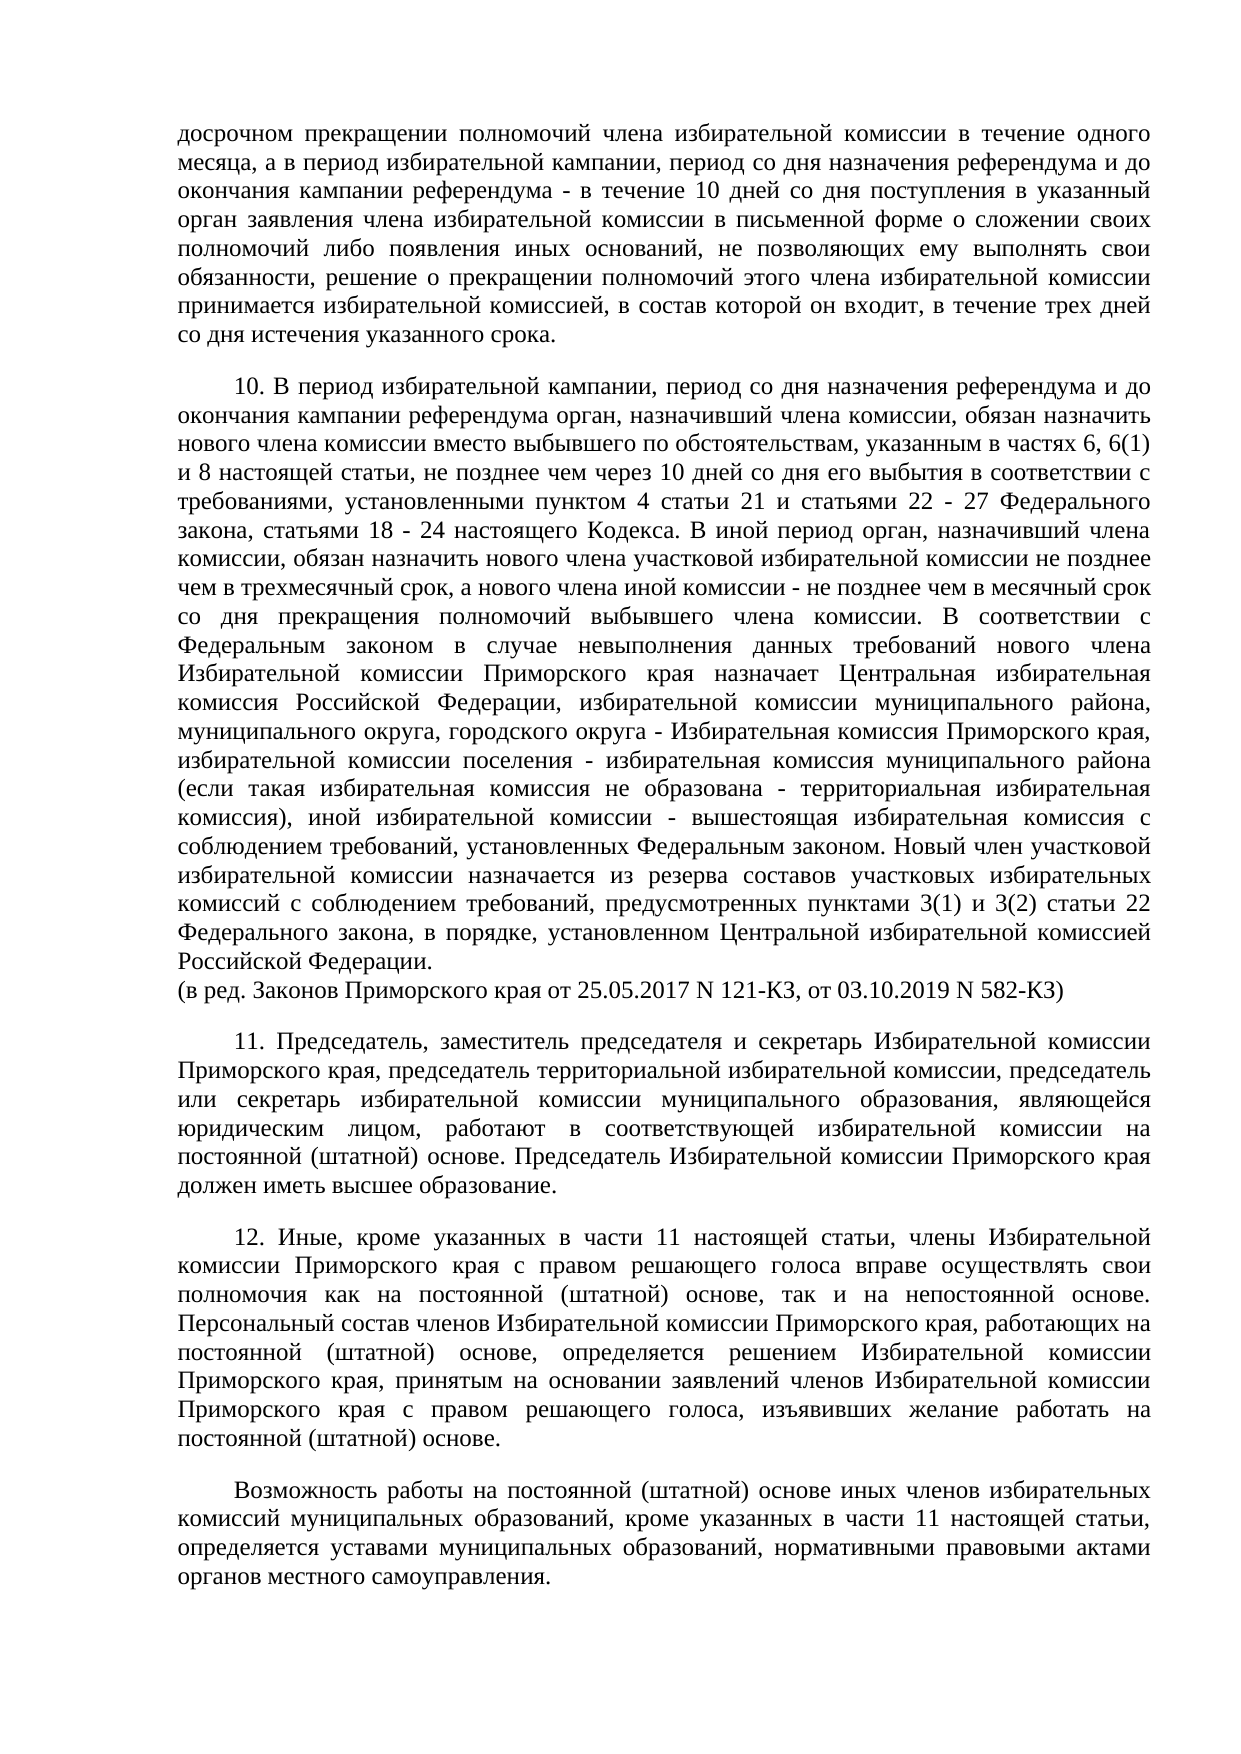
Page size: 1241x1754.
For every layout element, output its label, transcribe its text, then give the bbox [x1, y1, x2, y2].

text 11. Председатель, заместитель председателя и секретарь Избирательной комиссии Приморского края, председатель территориальной избирательной комиссии, председатель или секретарь избирательной комиссии муниципального образования, являющейся юридическим лицом, работают в соответствующей избирательной комиссии на постоянной (штатной) основе. Председатель Избирательной комиссии Приморского края должен иметь высшее образование. [177, 1026, 1152, 1199]
text (в ред. Законов Приморского края от 25.05.2017 N 121-КЗ, от 03.10.2019 N 582-КЗ) [177, 975, 1152, 1003]
text 12. Иные, кроме указанных в части 11 настоящей статьи, члены Избирательной комиссии Приморского края с правом решающего голоса вправе осуществлять свои полномочия как на постоянной (штатной) основе, так и на непостоянной основе. Персональный состав членов Избирательной комиссии Приморского края, работающих на постоянной (штатной) основе, определяется решением Избирательной комиссии Приморского края, принятым на основании заявлений членов Избирательной комиссии Приморского края с правом решающего голоса, изъявивших желание работать на постоянной (штатной) основе. [177, 1222, 1152, 1452]
text Возможность работы на постоянной (штатной) основе иных членов избирательных комиссий муниципальных образований, кроме указанных в части 11 настоящей статьи, определяется уставами муниципальных образований, нормативными правовыми актами органов местного самоуправления. [177, 1475, 1152, 1590]
text 10. В период избирательной кампании, период со дня назначения референдума и до окончания кампании референдума орган, назначивший члена комиссии, обязан назначить нового члена комиссии вместо выбывшего по обстоятельствам, указанным в частях 6, 6(1) и 8 настоящей статьи, не позднее чем через 10 дней со дня его выбытия в соответствии с требованиями, установленными пунктом 4 статьи 21 и статьями 22 - 27 Федерального закона, статьями 18 - 24 настоящего Кодекса. В иной период орган, назначивший члена комиссии, обязан назначить нового члена участковой избирательной комиссии не позднее чем в трехмесячный срок, а нового члена иной комиссии - не позднее чем в месячный срок со дня прекращения полномочий выбывшего члена комиссии. В соответствии с Федеральным законом в случае невыполнения данных требований нового члена Избирательной комиссии Приморского края назначает Центральная избирательная комиссия Российской Федерации, избирательной комиссии муниципального района, муниципального округа, городского округа - Избирательная комиссия Приморского края, избирательной комиссии поселения - избирательная комиссия муниципального района (если такая избирательная комиссия не образована - территориальная избирательная комиссия), иной избирательной комиссии - вышестоящая избирательная комиссия с соблюдением требований, установленных Федеральным законом. Новый член участковой избирательной комиссии назначается из резерва составов участковых избирательных комиссий с соблюдением требований, предусмотренных пунктами 3(1) и 3(2) статьи 22 Федерального закона, в порядке, установленном Центральной избирательной комиссией Российской Федерации. [177, 371, 1152, 975]
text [177, 118, 1152, 348]
